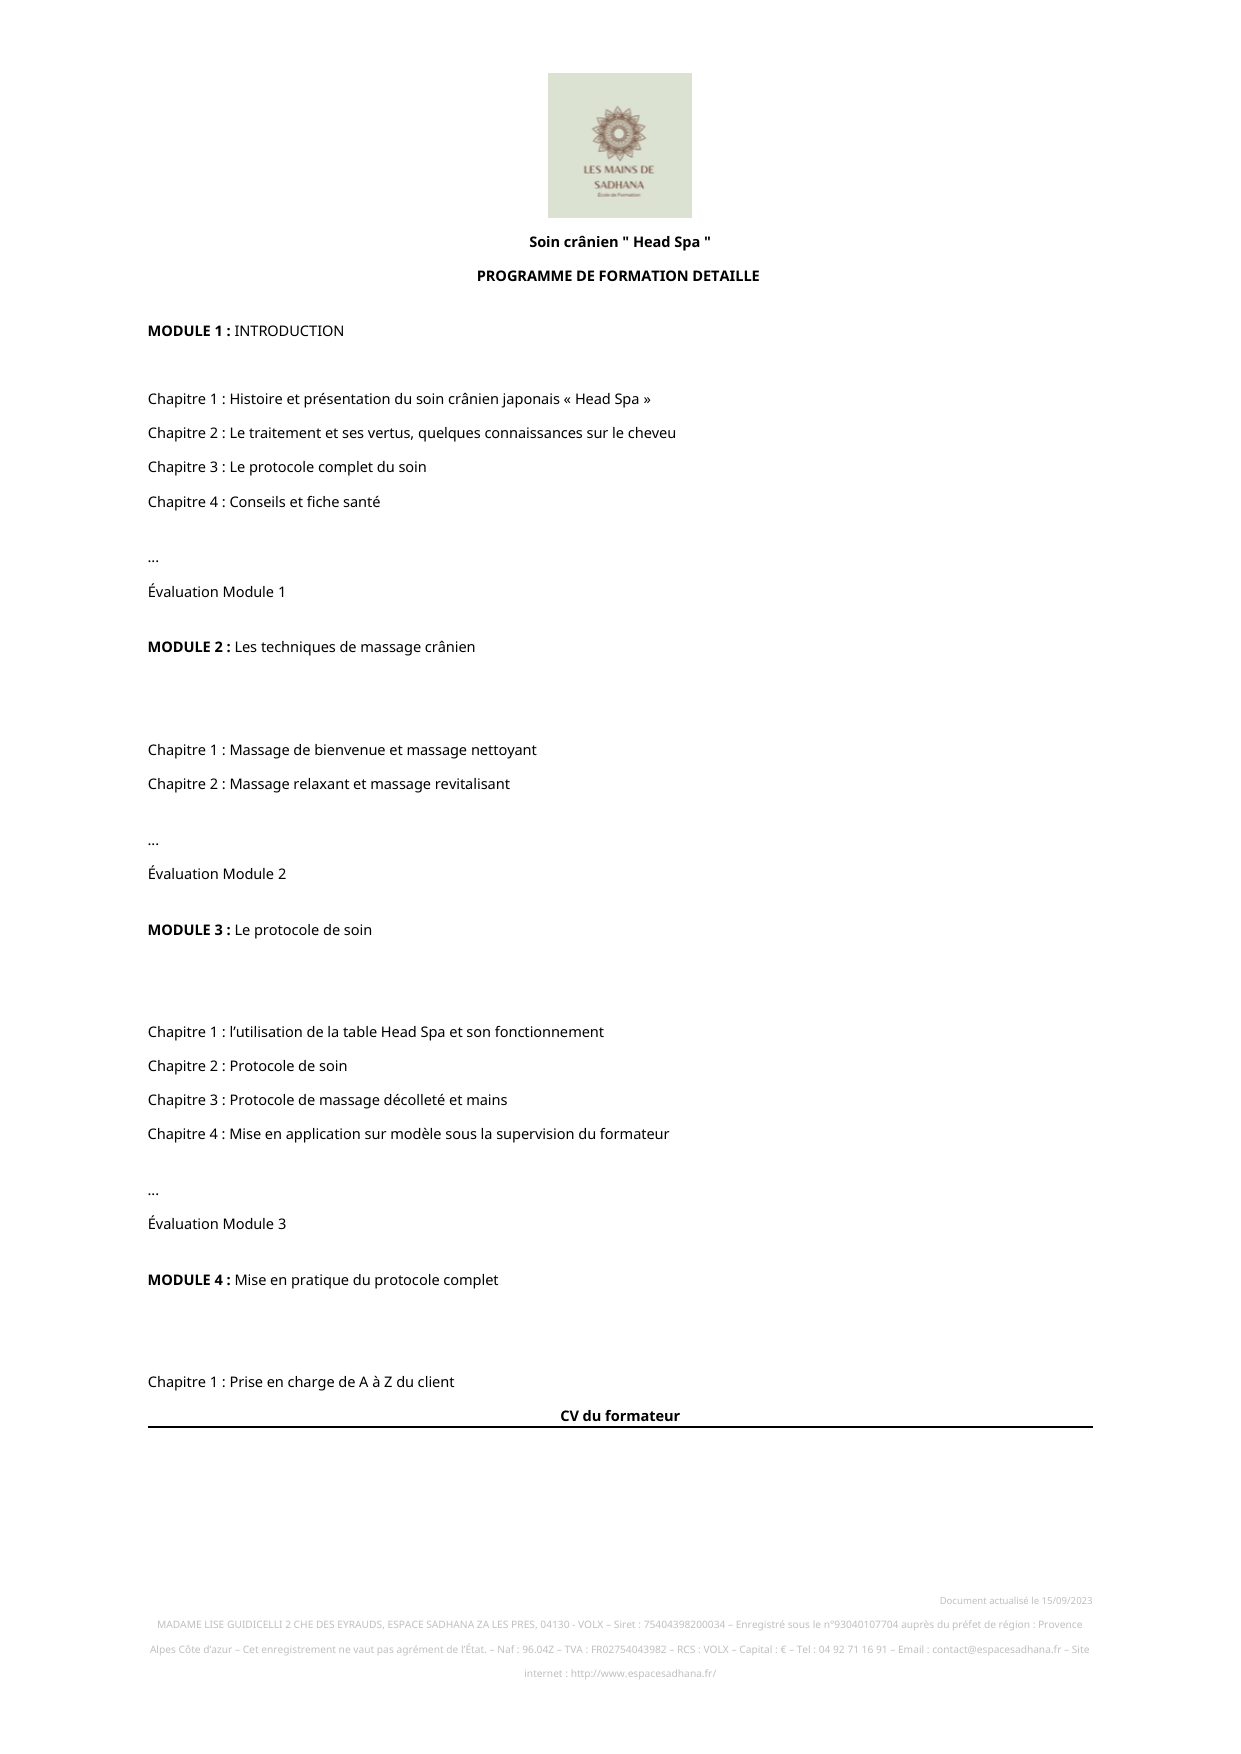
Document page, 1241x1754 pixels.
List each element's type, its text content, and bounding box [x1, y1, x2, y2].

text CV du formateur [147, 1392, 1093, 1428]
text Chapitre 4 : Mise en application sur modèle sous la supervision du formateur [147, 1110, 1093, 1144]
text MODULE 4 : Mise en pratique du protocole complet Chapitre 1 : Prise en charge de A à Z du client [147, 1256, 1093, 1392]
text MODULE 2 : Les techniques de massage crânien Chapitre 1 : Massage de bienvenue et massage nettoyant Chapitre 2 : Massage relaxant et massage revitalisant [147, 623, 1093, 793]
text ... Évaluation Module 1 [147, 533, 1093, 601]
text ... Évaluation Module 3 [147, 1166, 1093, 1234]
text Soin crânien " Head Spa " [147, 218, 1093, 252]
text ... Évaluation Module 2 [147, 815, 1093, 883]
picture [548, 73, 692, 218]
text PROGRAMME DE FORMATION DETAILLE [147, 252, 1093, 286]
text MODULE 3 : Le protocole de soin Chapitre 1 : l’utilisation de la table Head Spa et son fonctionnement Chapitre 2 : Protocole de soin Chapitre 3 : Protocole de massage décolleté et mains [147, 905, 1093, 1110]
text MODULE 1 : INTRODUCTION Chapitre 1 : Histoire et présentation du soin crânien japonais « Head Spa » Chapitre 2 : Le traitement et ses vertus, quelques connaissances sur le cheveu Chapitre 3 : Le protocole complet du soin Chapitre 4 : Conseils et fiche santé [147, 307, 1093, 511]
